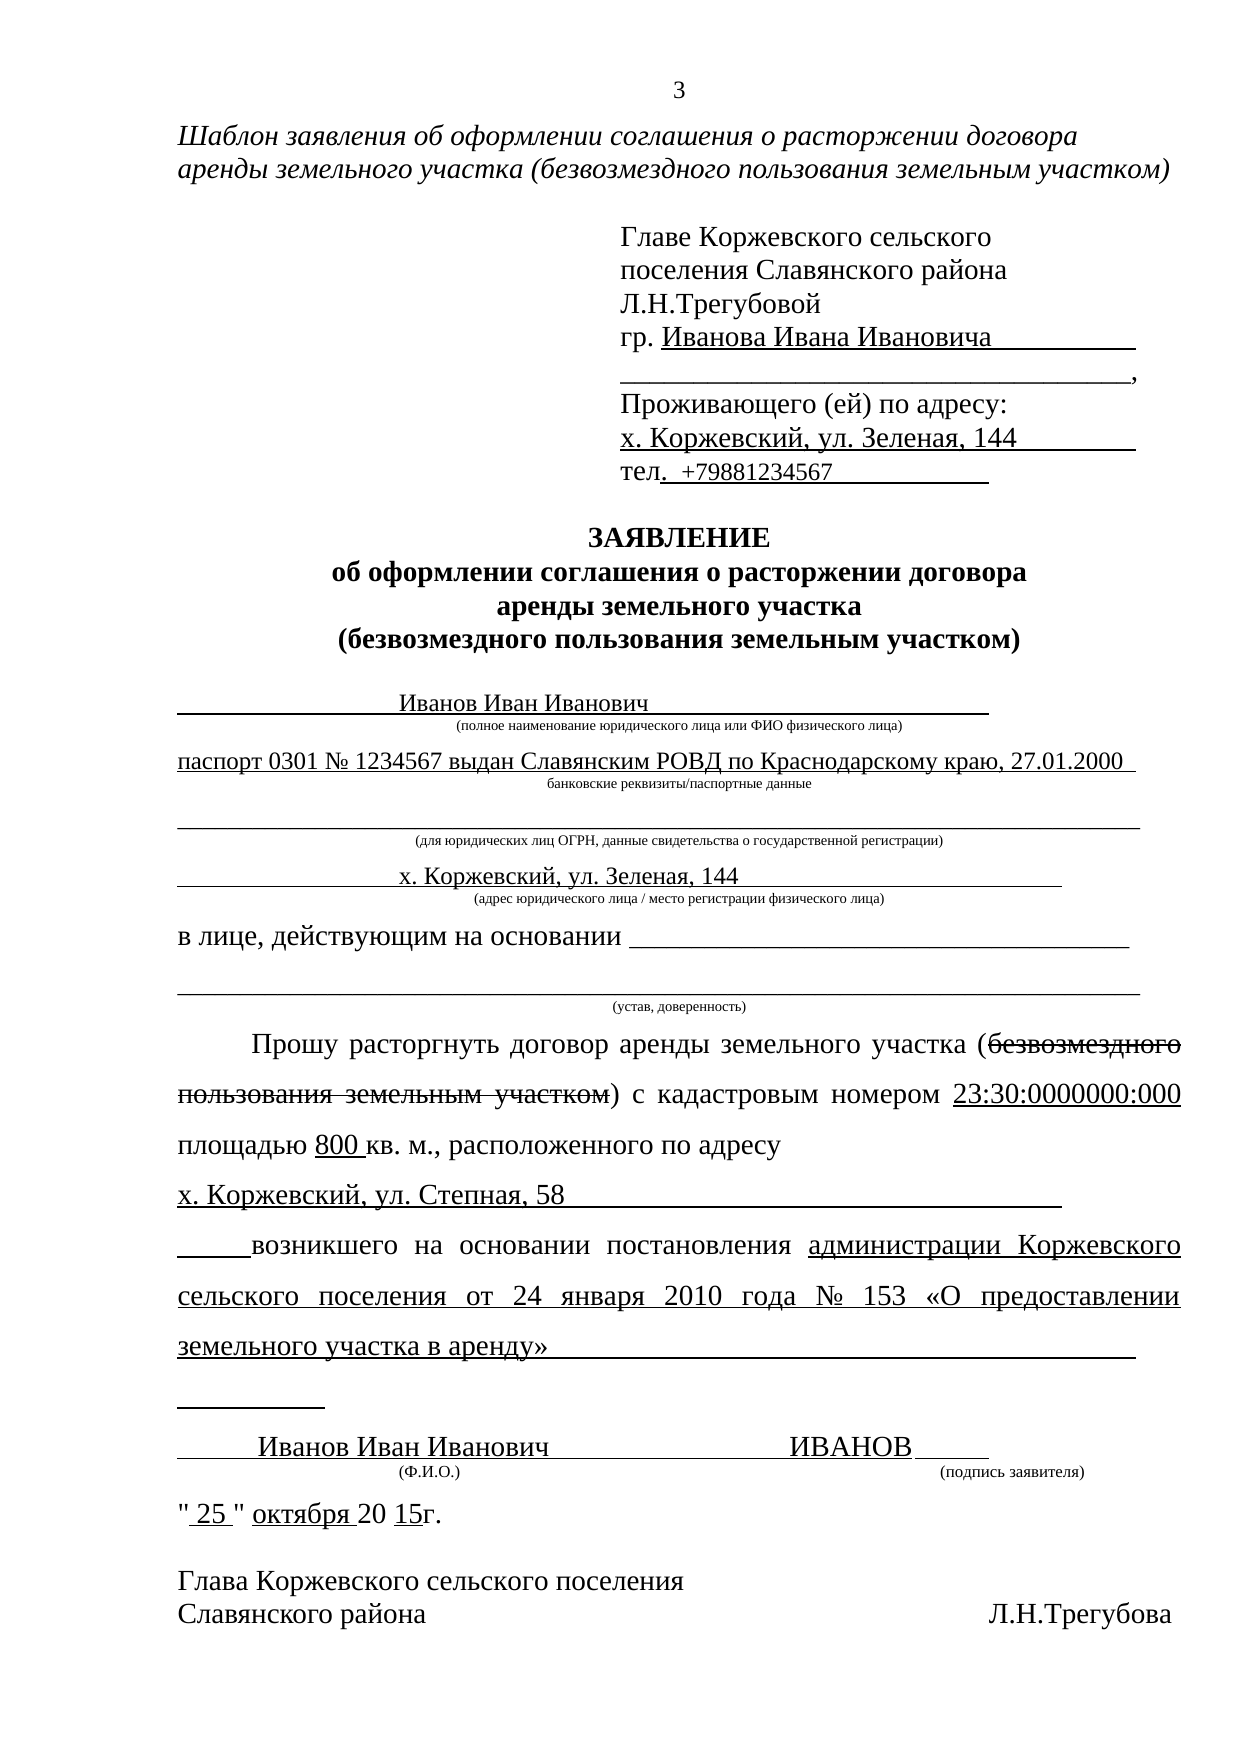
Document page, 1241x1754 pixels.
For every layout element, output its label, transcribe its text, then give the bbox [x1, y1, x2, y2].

title тел. +79881234567 [620, 453, 1181, 487]
text (полное наименование юридического лица или ФИО физического лица) [177, 717, 1181, 746]
text Глава Коржевского сельского поселения [177, 1563, 1181, 1596]
text Шаблон заявления об оформлении соглашения о расторжении договора [177, 118, 1181, 152]
text Главе Коржевского сельского [620, 219, 1181, 252]
text Иванов Иван Иванович [177, 688, 1181, 717]
text х. Коржевский, ул. Степная, 58 возникшего на основании постановления администрации Коржевского сельского поселения от 24 января 2010 года № 153 «О предоставлении земельного участка в аренду» [177, 1308, 1181, 1412]
text х. Коржевский, ул. Зеленая, 144 [177, 861, 1181, 889]
text (адрес юридического лица / место регистрации физического лица) [177, 889, 1181, 918]
text х. Коржевский, ул. Степная, 58 возникшего на основании постановления администрации Коржевского сельского поселения от 24 января 2010 года № 153 «О предоставлении земельного участка в аренду» [177, 1177, 1181, 1307]
text Л.Н.Трегубовой [620, 286, 1181, 319]
title (безвозмездного пользования земельным участком) [177, 621, 1181, 655]
text Иванов Иван Иванович ИВАНОВ [177, 1429, 1181, 1462]
text Прошу расторгнуть договор аренды земельного участка (безвозмездного пользования земельным участком) с кадастровым номером 23:30:0000000:000 площадью 800 кв. м., расположенного по адресу [177, 1026, 1181, 1160]
title аренды земельного участка [177, 588, 1181, 621]
text _____________________________________________________________________________ [177, 969, 1181, 997]
text аренды земельного участка (безвозмездного пользования земельным участком) [177, 152, 1181, 185]
text в лице, действующим на основании ________________________________________ [177, 918, 1181, 952]
text банковские реквизиты/паспортные данные [177, 774, 1181, 803]
text х. Коржевский, ул. Зеленая, 144 [620, 420, 1181, 453]
title ЗАЯВЛЕНИЕ [177, 521, 1181, 554]
text Славянского района Л.Н.Трегубова [177, 1596, 1181, 1630]
title об оформлении соглашения о расторжении договора [177, 554, 1181, 588]
text ___________________________________, [620, 353, 1181, 386]
text (Ф.И.О.) (подпись заявителя) [325, 1462, 1181, 1496]
text гр. Иванова Ивана Ивановича [620, 319, 1181, 353]
text (для юридических лиц ОГРН, данные свидетельства о государственной регистрации) [177, 832, 1181, 861]
text (устав, доверенность) [177, 997, 1181, 1026]
text " 25 " октября 20 15г. [177, 1496, 1181, 1529]
text _____________________________________________________________________________ [177, 803, 1181, 832]
text паспорт 0301 № 1234567 выдан Славянским РОВД по Краснодарскому краю, 27.01.2000 [177, 746, 1181, 774]
text поселения Славянского района [620, 252, 1181, 286]
text Проживающего (ей) по адресу: [620, 386, 1181, 420]
